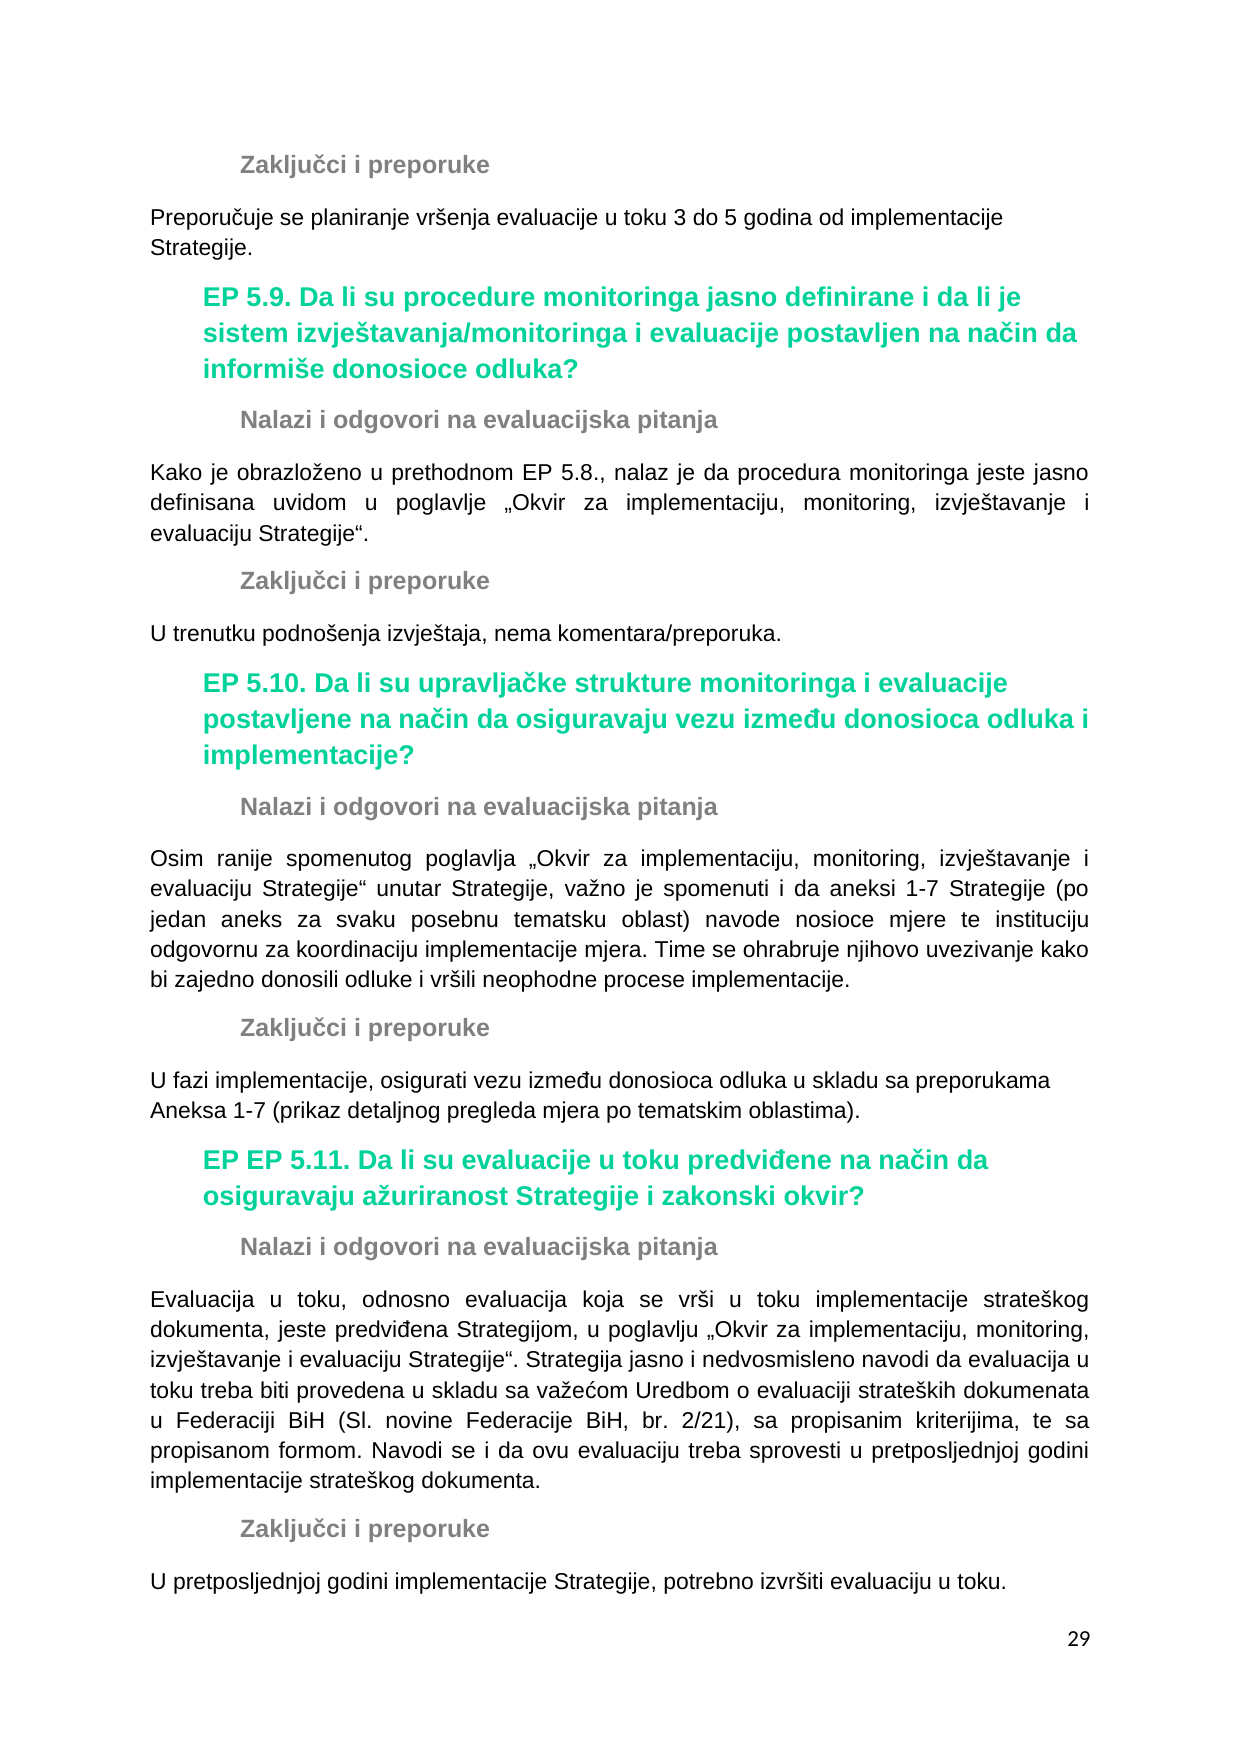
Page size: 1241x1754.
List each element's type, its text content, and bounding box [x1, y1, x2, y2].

subtitle Zaključci i preporuke [240, 150, 1090, 179]
subtitle Zaključci i preporuke [240, 566, 1090, 595]
subtitle Zaključci i preporuke [240, 1514, 1090, 1543]
subtitle Nalazi i odgovori na evaluacijska pitanja [240, 791, 1090, 820]
text U trenutku podnošenja izvještaja, nema komentara/preporuka. [150, 620, 1090, 646]
text U pretposljednjoj godini implementacije Strategije, potrebno izvršiti evaluaciju u toku. [150, 1568, 1090, 1594]
text Osim ranije spomenutog poglavlja „Okvir za implementaciju, monitoring, izvještavanje i evaluaciju Strategije“ unutar Strategije, važno je spomenuti i da aneksi 1-7 Strategije (po jedan aneks za svaku posebnu tematsku oblast) navode nosioce mjere te instituciju odgovornu za koordinaciju implementacije mjera. Time se ohrabruje njihovo uvezivanje kako bi zajedno donosili odluke i vršili neophodne procese implementacije. [150, 845, 1090, 992]
subtitle Nalazi i odgovori na evaluacijska pitanja [240, 1232, 1090, 1261]
list EP 5.9. Da li su procedure monitoringa jasno definirane i da li je sistem izvještavanja/monitoringa i evaluacije postavljen na način da informiše donosioce odluka? [203, 281, 1090, 384]
list EP 5.10. Da li su upravljačke strukture monitoringa i evaluacije postavljene na način da osiguravaju vezu između donosioca odluka i implementacije? [203, 667, 1090, 770]
subtitle Zaključci i preporuke [240, 1013, 1090, 1042]
text Evaluacija u toku, odnosno evaluacija koja se vrši u toku implementacije strateškog dokumenta, jeste predviđena Strategijom, u poglavlju „Okvir za implementaciju, monitoring, izvještavanje i evaluaciju Strategije“. Strategija jasno i nedvosmisleno navodi da evaluacija u toku treba biti provedena u skladu sa važećom Uredbom o evaluaciji strateških dokumenata u Federaciji BiH (Sl. novine Federacije BiH, br. 2/21), sa propisanim kriterijima, te sa propisanom formom. Navodi se i da ovu evaluaciju treba sprovesti u pretposljednjoj godini implementacije strateškog dokumenta. [150, 1286, 1090, 1494]
list EP EP 5.11. Da li su evaluacije u toku predviđene na način da osiguravaju ažuriranost Strategije i zakonski okvir? [203, 1144, 1090, 1211]
text Preporučuje se planiranje vršenja evaluacije u toku 3 do 5 godina od implementacije Strategije. [150, 204, 1090, 260]
subtitle Nalazi i odgovori na evaluacijska pitanja [240, 405, 1090, 434]
text U fazi implementacije, osigurati vezu između donosioca odluka u skladu sa preporukama Aneksa 1-7 (prikaz detaljnog pregleda mjera po tematskim oblastima). [150, 1067, 1090, 1123]
text Kako je obrazloženo u prethodnom EP 5.8., nalaz je da procedura monitoringa jeste jasno definisana uvidom u poglavlje „Okvir za implementaciju, monitoring, izvještavanje i evaluaciju Strategije“. [150, 459, 1090, 546]
